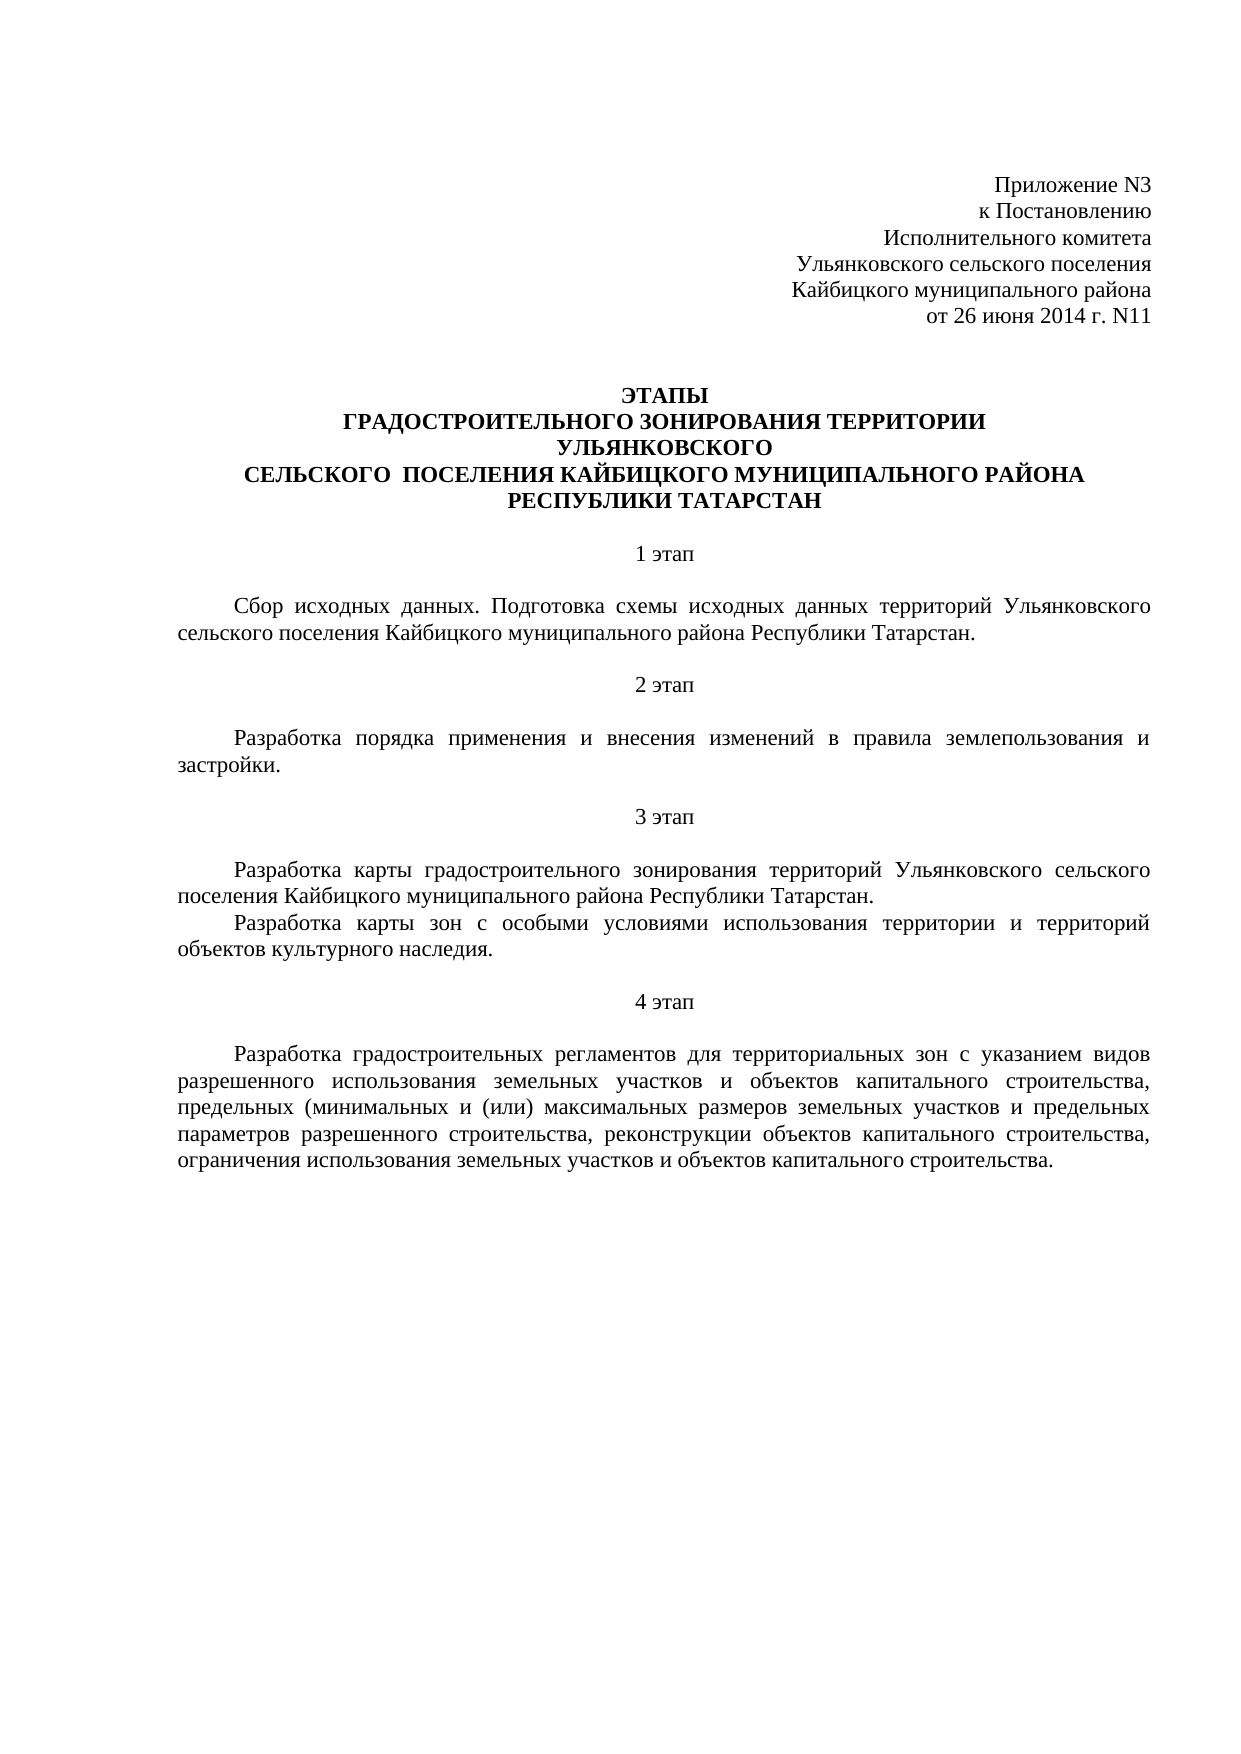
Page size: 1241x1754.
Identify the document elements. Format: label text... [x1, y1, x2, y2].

text 3 этап [177, 803, 1152, 830]
text ЭТАПЫ [177, 382, 1152, 408]
text Разработка карты градостроительного зонирования территорий Ульянковского сельского поселения Кайбицкого муниципального района Республики Татарстан. [177, 856, 1152, 909]
text Сбор исходных данных. Подготовка схемы исходных данных территорий Ульянковского сельского поселения Кайбицкого муниципального района Республики Татарстан. [177, 592, 1152, 645]
text 1 этап [177, 540, 1152, 566]
text УЛЬЯНКОВСКОГО [177, 434, 1152, 461]
text от 26 июня 2014 г. N11 [177, 303, 1152, 329]
text к Постановлению [177, 197, 1152, 223]
text Приложение N3 [177, 171, 1152, 197]
text Разработка порядка применения и внесения изменений в правила землепользования и застройки. [177, 724, 1152, 777]
text Исполнительного комитета [177, 223, 1152, 250]
text Разработка карты зон с особыми условиями использования территории и территорий объектов культурного наследия. [177, 909, 1152, 961]
text РЕСПУБЛИКИ ТАТАРСТАН [177, 487, 1152, 513]
text СЕЛЬСКОГО ПОСЕЛЕНИЯ КАЙБИЦКОГО МУНИЦИПАЛЬНОГО РАЙОНА [177, 461, 1152, 487]
text 4 этап [177, 988, 1152, 1014]
text ГРАДОСТРОИТЕЛЬНОГО ЗОНИРОВАНИЯ ТЕРРИТОРИИ [177, 408, 1152, 434]
text 2 этап [177, 672, 1152, 698]
text Разработка градостроительных регламентов для территориальных зон с указанием видов разрешенного использования земельных участков и объектов капитального строительства, предельных (минимальных и (или) максимальных размеров земельных участков и предельных параметров разрешенного строительства, реконструкции объектов капитального строительства, ограничения использования земельных участков и объектов капитального строительства. [177, 1041, 1152, 1172]
text Кайбицкого муниципального района [177, 276, 1152, 303]
text Ульянковского сельского поселения [177, 250, 1152, 276]
